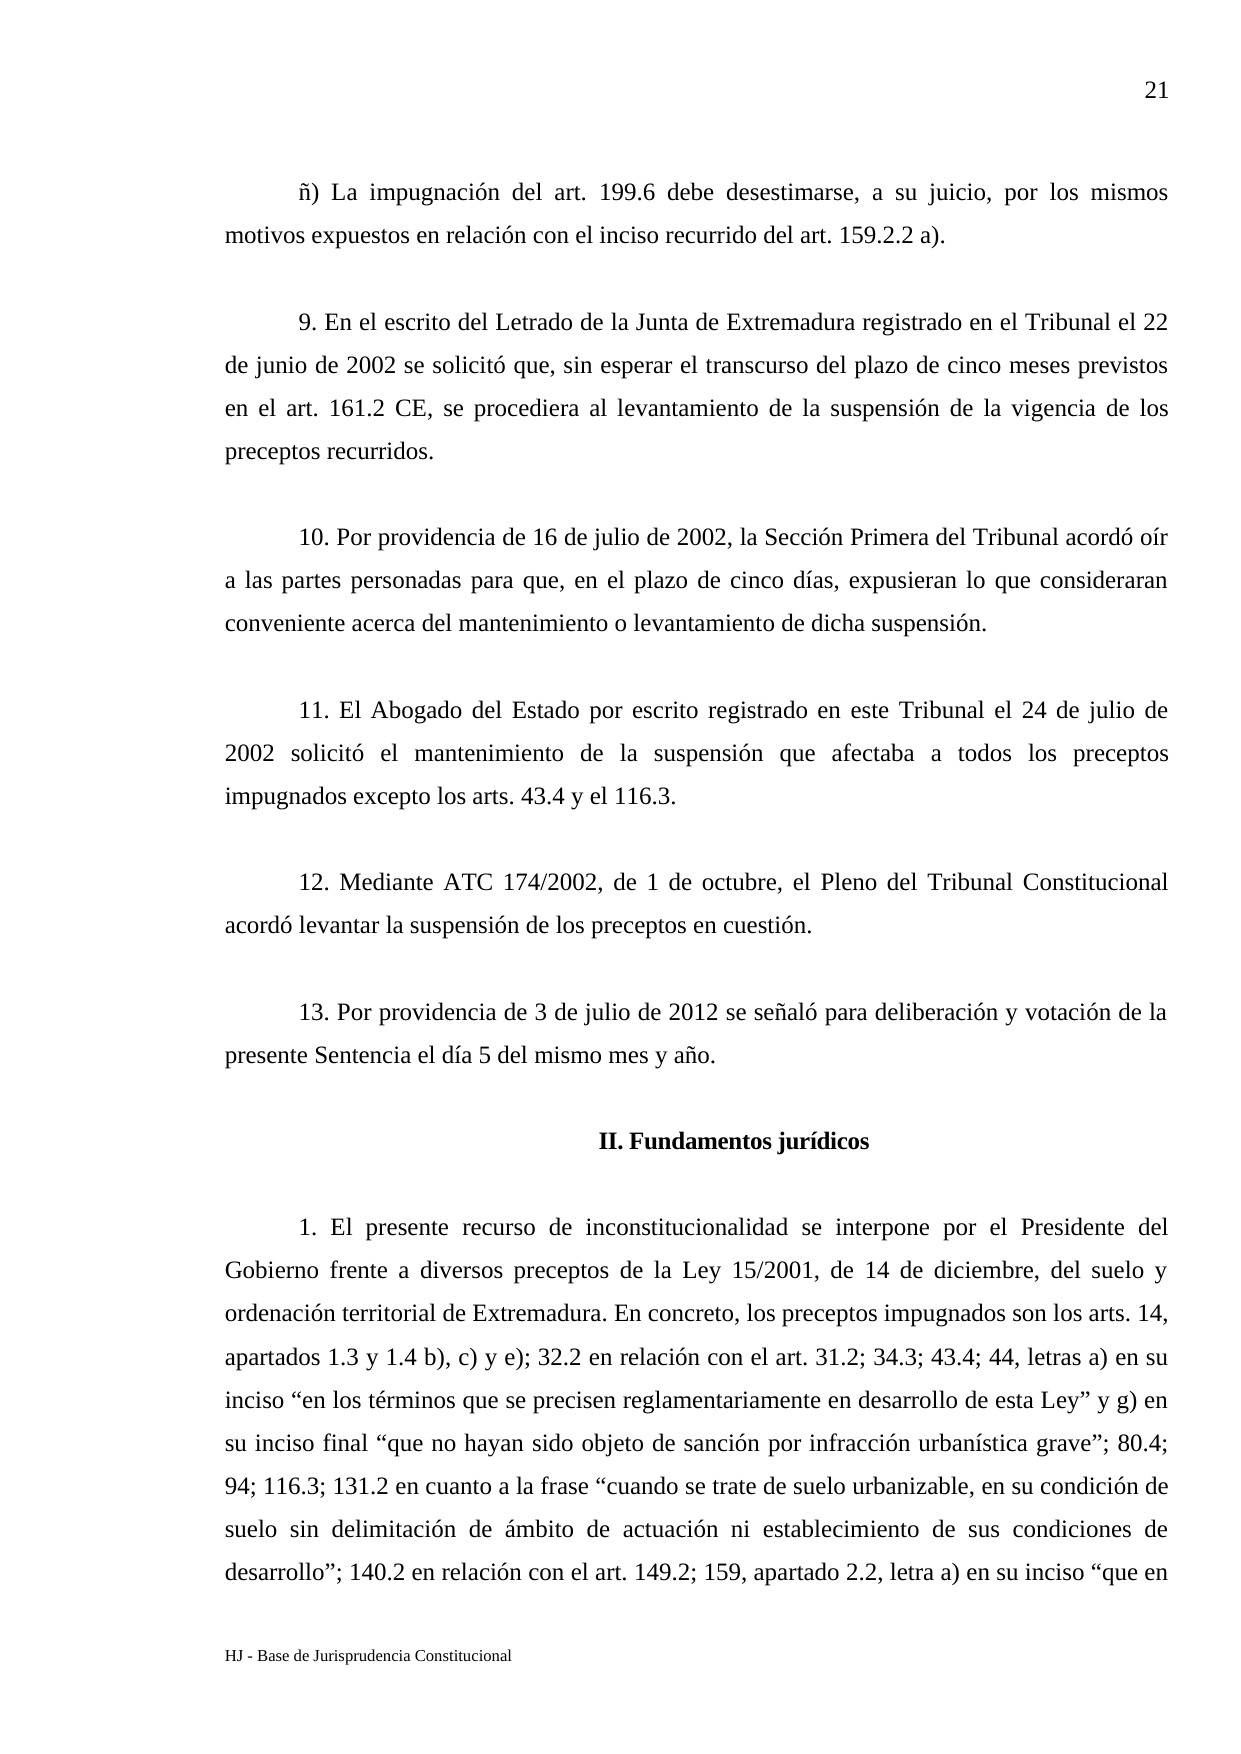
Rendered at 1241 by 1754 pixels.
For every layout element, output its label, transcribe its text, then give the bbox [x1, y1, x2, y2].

subtitle II. Fundamentos jurídicos [224, 1126, 1169, 1155]
text 9. En el escrito del Letrado de la Junta de Extremadura registrado en el Tribunal el 22 de junio de 2002 se solicitó que, sin esperar el transcurso del plazo de cinco meses previstos en el art. 161.2 CE, se procediera al levantamiento de la suspensión de la vigencia de los preceptos recurridos. [224, 307, 1169, 465]
text 11. El Abogado del Estado por escrito registrado en este Tribunal el 24 de julio de 2002 solicitó el mantenimiento de la suspensión que afectaba a todos los preceptos impugnados excepto los arts. 43.4 y el 116.3. [224, 695, 1169, 810]
text 12. Mediante ATC 174/2002, de 1 de octubre, el Pleno del Tribunal Constitucional acordó levantar la suspensión de los preceptos en cuestión. [224, 867, 1169, 939]
text 13. Por providencia de 3 de julio de 2012 se señaló para deliberación y votación de la presente Sentencia el día 5 del mismo mes y año. [224, 997, 1169, 1068]
text ñ) La impugnación del art. 199.6 debe desestimarse, a su juicio, por los mismos motivos expuestos en relación con el inciso recurrido del art. 159.2.2 a). [224, 177, 1169, 249]
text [224, 1212, 1169, 1586]
text 10. Por providencia de 16 de julio de 2002, la Sección Primera del Tribunal acordó oír a las partes personadas para que, en el plazo de cinco días, expusieran lo que consideraran conveniente acerca del mantenimiento o levantamiento de dicha suspensión. [224, 522, 1169, 637]
